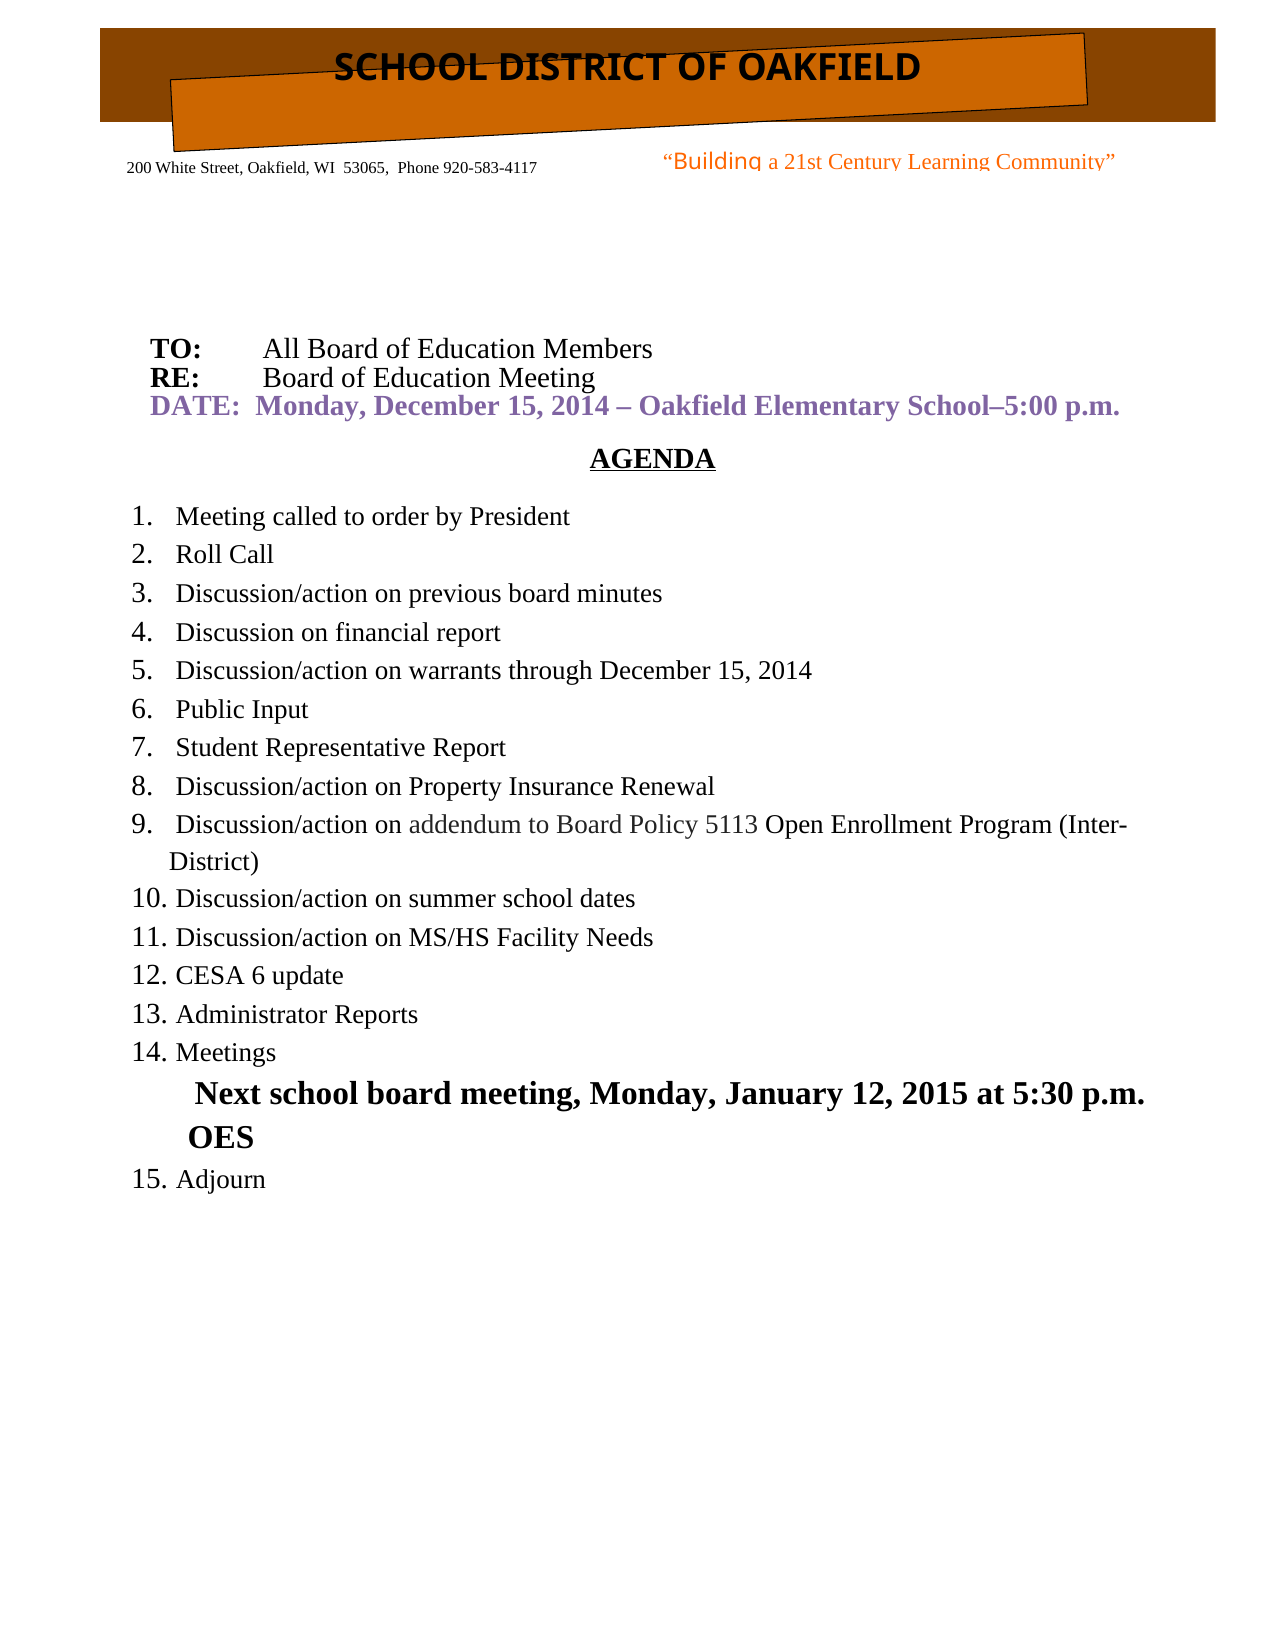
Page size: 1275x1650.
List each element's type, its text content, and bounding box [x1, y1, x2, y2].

list Discussion/action on addendum to Board Policy 5113 Open Enrollment Program (Inter-District) [131, 806, 1155, 876]
list Discussion/action on warrants through December 15, 2014 [131, 652, 1155, 686]
text TO: All Board of Education Members [150, 336, 1155, 364]
list Discussion/action on Property Insurance Renewal [131, 768, 1155, 801]
list CESA 6 update [131, 957, 1155, 991]
list Meetings [131, 1034, 1155, 1068]
list Roll Call [131, 537, 1155, 570]
list Discussion/action on previous board minutes [131, 575, 1155, 609]
list Adjourn [131, 1161, 1155, 1195]
text RE: Board of Education Meeting [150, 364, 1155, 393]
list Discussion/action on summer school dates [131, 880, 1155, 914]
list Student Representative Report [131, 729, 1155, 763]
list Discussion on financial report [131, 614, 1155, 647]
list Public Input [131, 691, 1155, 724]
text AGENDA [150, 445, 1155, 474]
text DATE: Monday, December 15, 2014 – Oakfield Elementary School–5:00 p.m. [150, 393, 1155, 421]
list Discussion/action on MS/HS Facility Needs [131, 919, 1155, 952]
list Meeting called to order by President [131, 498, 1155, 532]
text Next school board meeting, Monday, January 12, 2015 at 5:30 p.m. OES [187, 1073, 1155, 1155]
list Administrator Reports [131, 996, 1155, 1029]
